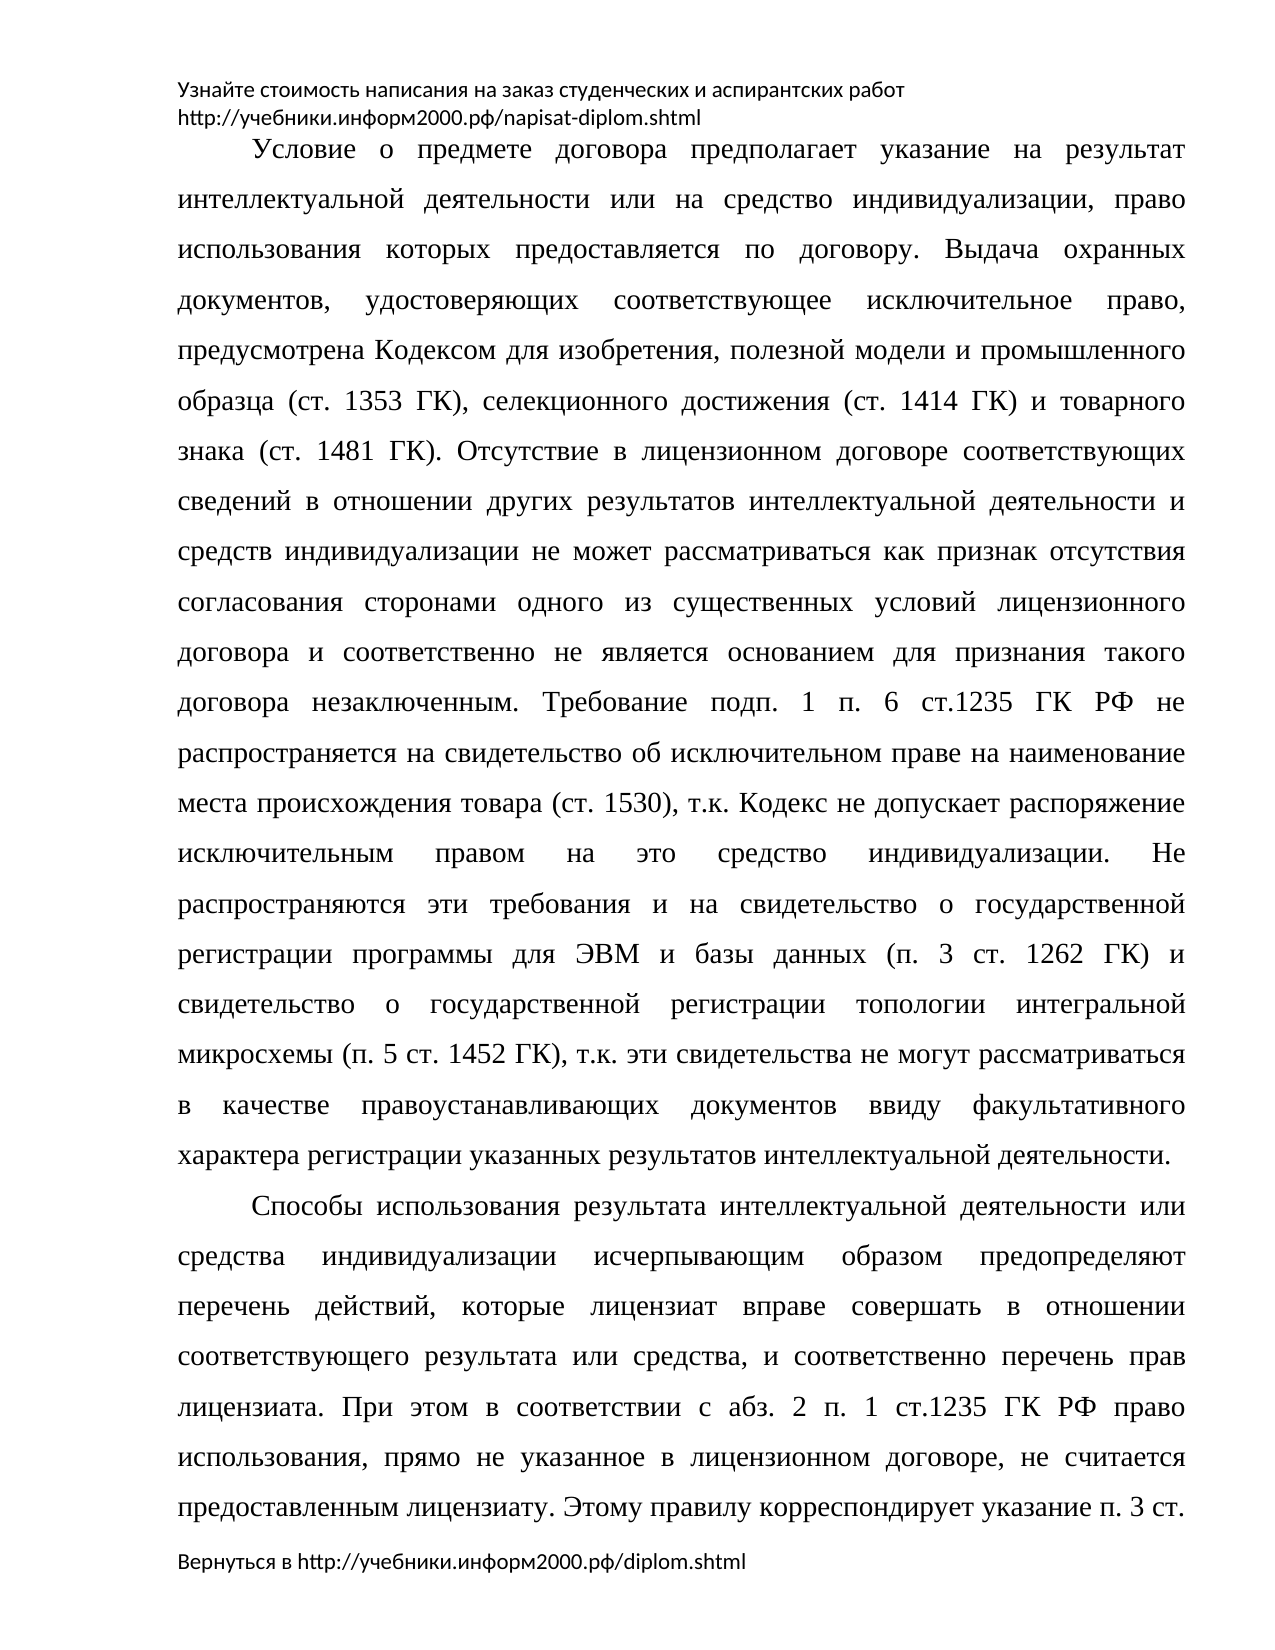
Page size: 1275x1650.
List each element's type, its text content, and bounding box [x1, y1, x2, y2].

text Условие о предмете договора предполагает указание на результат интеллектуальной деятельности или на средство индивидуализации, право использования которых предоставляется по договору. Выдача охранных документов, удостоверяющих соответствующее исключительное право, предусмотрена Кодексом для изобретения, полезной модели и промышленного образца (ст. 1353 ГК), селекционного достижения (ст. 1414 ГК) и товарного знака (ст. 1481 ГК). Отсутствие в лицензионном договоре соответствующих сведений в отношении других результатов интеллектуальной деятельности и средств индивидуализации не может рассматриваться как признак отсутствия согласования сторонами одного из существенных условий лицензионного договора и соответственно не является основанием для признания такого договора незаключенным. Требование подп. 1 п. 6 ст.1235 ГК РФ не распространяется на свидетельство об исключительном праве на наименование места происхождения товара (ст. 1530), т.к. Кодекс не допускает распоряжение исключительным правом на это средство индивидуализации. Не распространяются эти требования и на свидетельство о государственной регистрации программы для ЭВМ и базы данных (п. 3 ст. 1262 ГК) и свидетельство о государственной регистрации топологии интегральной микросхемы (п. 5 ст. 1452 ГК), т.к. эти свидетельства не могут рассматриваться в качестве правоустанавливающих документов ввиду факультативного характера регистрации указанных результатов интеллектуальной деятельности. [177, 131, 1186, 1171]
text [177, 1188, 1186, 1523]
